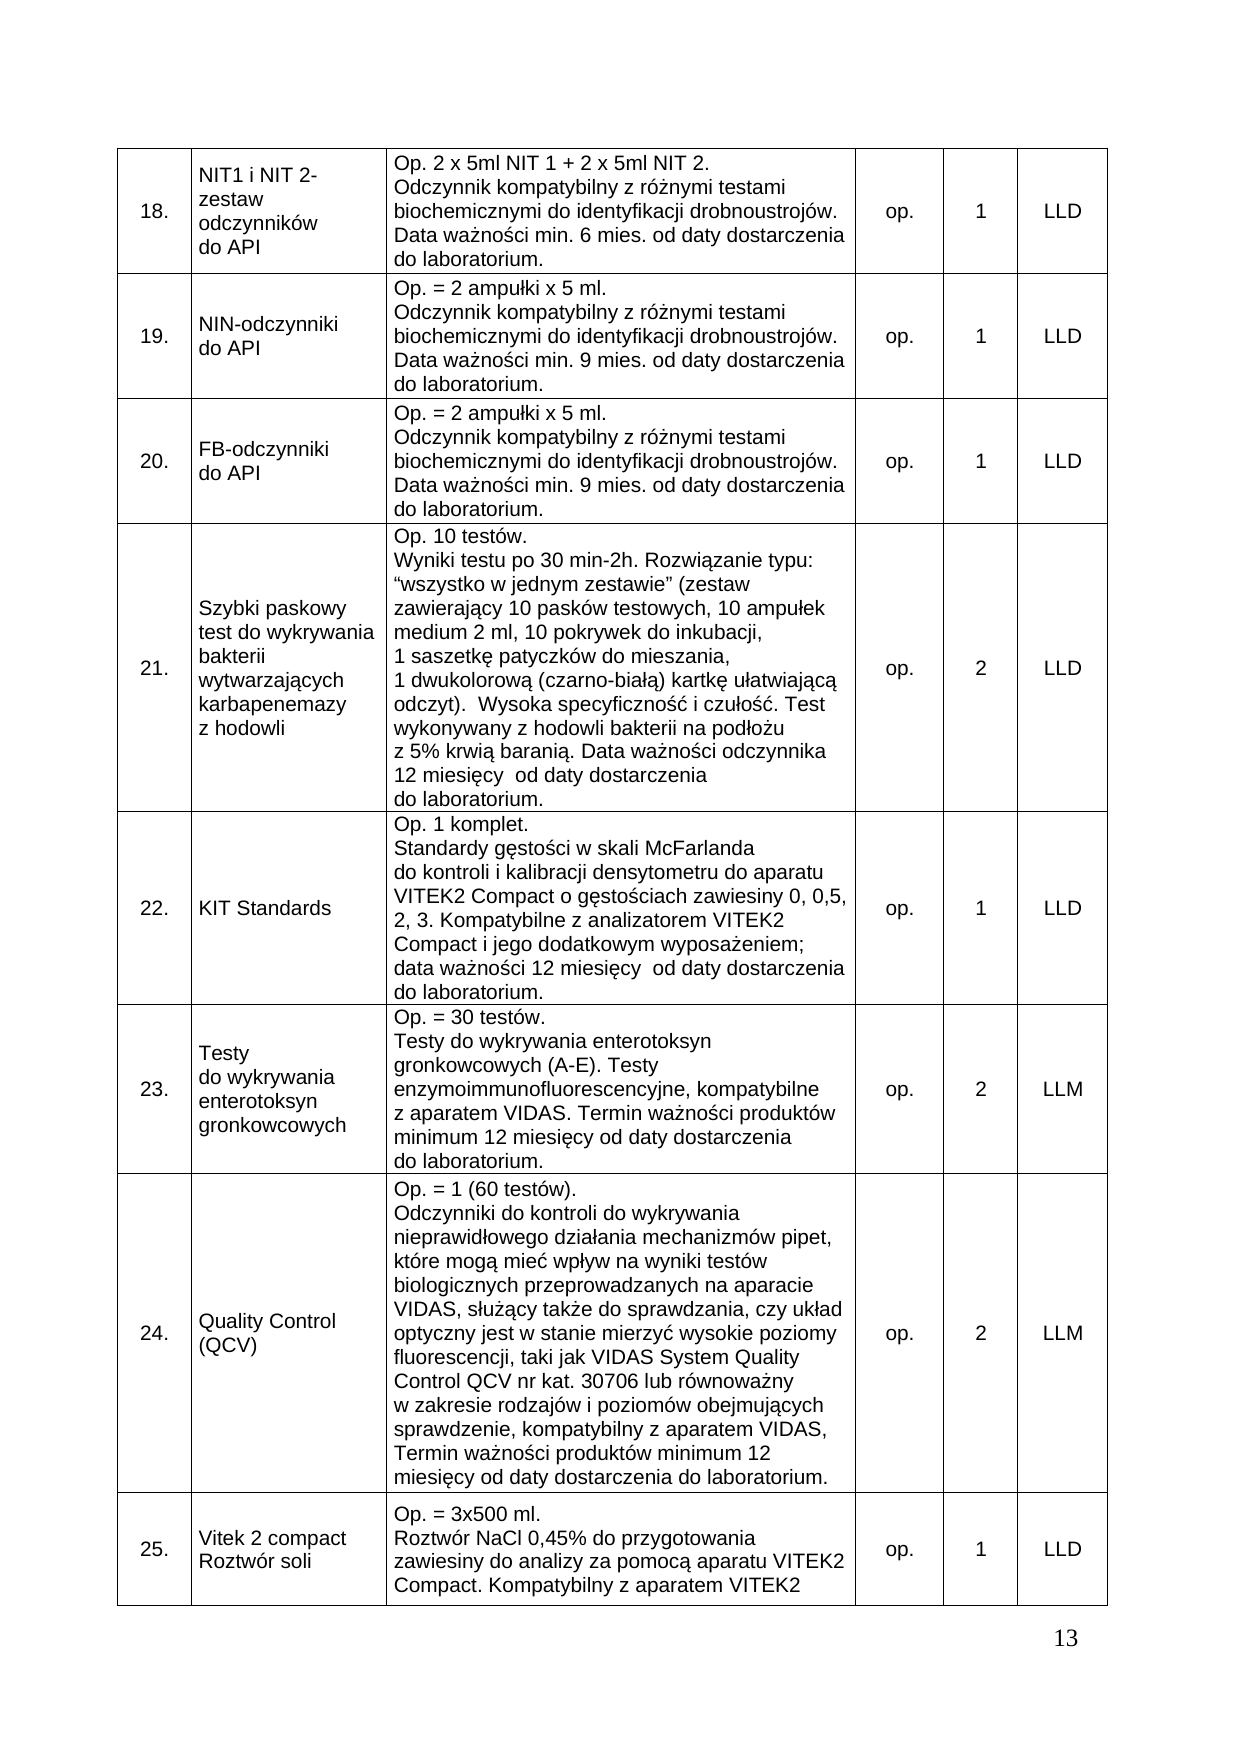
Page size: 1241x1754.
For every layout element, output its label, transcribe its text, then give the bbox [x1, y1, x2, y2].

table_cell Testy do wykrywania enterotoksyn gronkowcowych [192, 1005, 386, 1173]
table_cell 21. [118, 524, 191, 811]
table_cell op. [856, 812, 943, 1004]
table_cell LLM [1018, 1005, 1107, 1173]
table_cell 25. [118, 1493, 191, 1605]
table_cell Op. 10 testów. Wyniki testu po 30 min-2h. Rozwiązanie typu: “wszystko w jednym zestawie” (zestaw zawierający 10 pasków testowych, 10 ampułek medium 2 ml, 10 pokrywek do inkubacji, 1 saszetkę patyczków do mieszania, 1 dwukolorową (czarno-białą) kartkę ułatwiającą odczyt). Wysoka specyficzność i czułość. Test wykonywany z hodowli bakterii na podłożu z 5% krwią baranią. Data ważności odczynnika 12 miesięcy od daty dostarczenia do laboratorium. [387, 524, 855, 811]
table_cell op. [856, 274, 943, 398]
table_cell LLD [1018, 399, 1107, 523]
table_cell 1 [944, 399, 1017, 523]
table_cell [192, 1493, 386, 1605]
table_cell LLD [1018, 274, 1107, 398]
table_cell Op. = 2 ampułki x 5 ml. Odczynnik kompatybilny z różnymi testami biochemicznymi do identyfikacji drobnoustrojów. Data ważności min. 9 mies. od daty dostarczenia do laboratorium. [387, 399, 855, 523]
table_cell LLD [1018, 812, 1107, 1004]
table_cell 2 [944, 1005, 1017, 1173]
table_cell Quality Control (QCV) [192, 1174, 386, 1492]
table_cell 23. [118, 1005, 191, 1173]
table_cell 2 [944, 1174, 1017, 1492]
table_cell op. [856, 524, 943, 811]
table_cell 20. [118, 399, 191, 523]
table_cell KIT Standards [192, 812, 386, 1004]
table_cell LLD [1018, 149, 1107, 273]
table_cell 19. [118, 274, 191, 398]
table_cell LLD [1018, 1493, 1107, 1605]
table_cell op. [856, 149, 943, 273]
table_cell 24. [118, 1174, 191, 1492]
table_cell 1 [944, 1493, 1017, 1605]
table_cell 1 [944, 149, 1017, 273]
table_cell Op. = 30 testów. Testy do wykrywania enterotoksyn gronkowcowych (A-E). Testy enzymoimmunofluorescencyjne, kompatybilne z aparatem VIDAS. Termin ważności produktów minimum 12 miesięcy od daty dostarczenia do laboratorium. [387, 1005, 855, 1173]
table_cell 22. [118, 812, 191, 1004]
table_cell NIT1 i NIT 2- zestaw odczynników do API [192, 149, 386, 273]
table_cell Szybki paskowy test do wykrywania bakterii wytwarzających karbapenemazy z hodowli [192, 524, 386, 811]
table_cell 1 [944, 274, 1017, 398]
table_cell Op. = 1 (60 testów). Odczynniki do kontroli do wykrywania nieprawidłowego działania mechanizmów pipet, które mogą mieć wpływ na wyniki testów biologicznych przeprowadzanych na aparacie VIDAS, służący także do sprawdzania, czy układ optyczny jest w stanie mierzyć wysokie poziomy fluorescencji, taki jak VIDAS System Quality Control QCV nr kat. 30706 lub równoważny w zakresie rodzajów i poziomów obejmujących sprawdzenie, kompatybilny z aparatem VIDAS, Termin ważności produktów minimum 12 miesięcy od daty dostarczenia do laboratorium. [387, 1174, 855, 1492]
table_cell op. [856, 1005, 943, 1173]
table_cell Op. 2 x 5ml NIT 1 + 2 x 5ml NIT 2. Odczynnik kompatybilny z różnymi testami biochemicznymi do identyfikacji drobnoustrojów. Data ważności min. 6 mies. od daty dostarczenia do laboratorium. [387, 149, 855, 273]
table_cell LLD [1018, 524, 1107, 811]
table_cell 2 [944, 524, 1017, 811]
table_cell 1 [944, 812, 1017, 1004]
table_cell op. [856, 399, 943, 523]
table_cell 18. [118, 149, 191, 273]
table_cell Op. = 2 ampułki x 5 ml. Odczynnik kompatybilny z różnymi testami biochemicznymi do identyfikacji drobnoustrojów. Data ważności min. 9 mies. od daty dostarczenia do laboratorium. [387, 274, 855, 398]
table_cell FB-odczynniki do API [192, 399, 386, 523]
table_cell LLM [1018, 1174, 1107, 1492]
table_cell op. [856, 1174, 943, 1492]
table_cell NIN-odczynniki do API [192, 274, 386, 398]
table_cell op. [856, 1493, 943, 1605]
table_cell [387, 1493, 855, 1605]
table_cell Op. 1 komplet. Standardy gęstości w skali McFarlanda do kontroli i kalibracji densytometru do aparatu VITEK2 Compact o gęstościach zawiesiny 0, 0,5, 2, 3. Kompatybilne z analizatorem VITEK2 Compact i jego dodatkowym wyposażeniem; data ważności 12 miesięcy od daty dostarczenia do laboratorium. [387, 812, 855, 1004]
